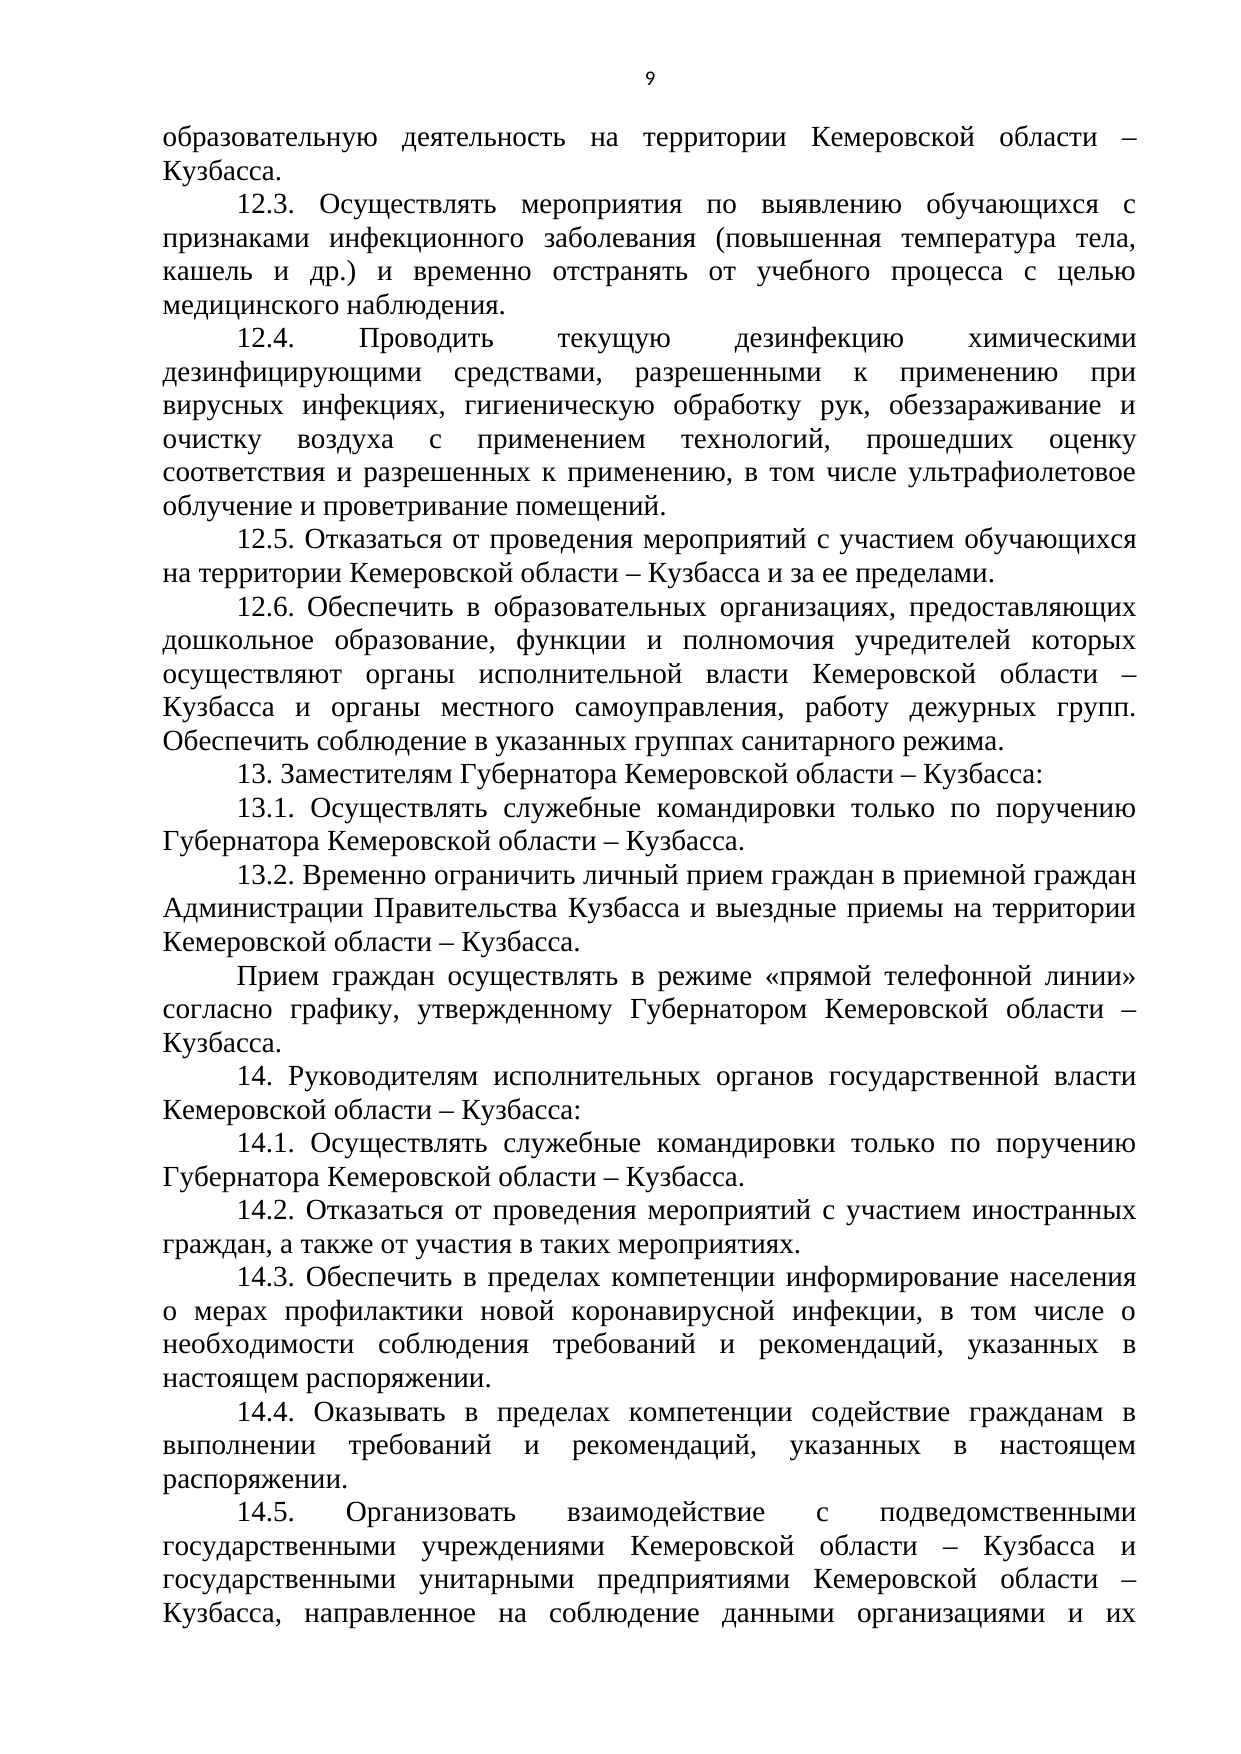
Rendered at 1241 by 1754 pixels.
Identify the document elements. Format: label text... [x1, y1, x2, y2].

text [162, 119, 1137, 186]
text 13.2. Временно ограничить личный прием граждан в приемной граждан Администрации Правительства Кузбасса и выездные приемы на территории Кемеровской области – Кузбасса. [162, 857, 1137, 958]
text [162, 1494, 1137, 1628]
text 12.3. Осуществлять мероприятия по выявлению обучающихся с признаками инфекционного заболевания (повышенная температура тела, кашель и др.) и временно отстранять от учебного процесса с целью медицинского наблюдения. [162, 186, 1137, 320]
text 14. Руководителям исполнительных органов государственной власти Кемеровской области – Кузбасса: [162, 1058, 1137, 1125]
text 13.1. Осуществлять служебные командировки только по поручению Губернатора Кемеровской области – Кузбасса. [162, 790, 1137, 857]
text 14.1. Осуществлять служебные командировки только по поручению Губернатора Кемеровской области – Кузбасса. [162, 1125, 1137, 1192]
text 14.2. Отказаться от проведения мероприятий с участием иностранных граждан, а также от участия в таких мероприятиях. [162, 1192, 1137, 1259]
text 14.3. Обеспечить в пределах компетенции информирование населения о мерах профилактики новой коронавирусной инфекции, в том числе о необходимости соблюдения требований и рекомендаций, указанных в настоящем распоряжении. [162, 1259, 1137, 1394]
text Прием граждан осуществлять в режиме «прямой телефонной линии» согласно графику, утвержденному Губернатором Кемеровской области – Кузбасса. [162, 958, 1137, 1058]
text 14.4. Оказывать в пределах компетенции содействие гражданам в выполнении требований и рекомендаций, указанных в настоящем распоряжении. [162, 1394, 1137, 1494]
text 12.6. Обеспечить в образовательных организациях, предоставляющих дошкольное образование, функции и полномочия учредителей которых осуществляют органы исполнительной власти Кемеровской области – Кузбасса и органы местного самоуправления, работу дежурных групп. Обеспечить соблюдение в указанных группах санитарного режима. [162, 589, 1137, 756]
text 13. Заместителям Губернатора Кемеровской области – Кузбасса: [162, 756, 1137, 790]
text 12.5. Отказаться от проведения мероприятий с участием обучающихся на территории Кемеровской области – Кузбасса и за ее пределами. [162, 522, 1137, 589]
text 12.4. Проводить текущую дезинфекцию химическими дезинфицирующими средствами, разрешенными к применению при вирусных инфекциях, гигиеническую обработку рук, обеззараживание и очистку воздуха с применением технологий, прошедших оценку соответствия и разрешенных к применению, в том числе ультрафиолетовое облучение и проветривание помещений. [162, 320, 1137, 522]
